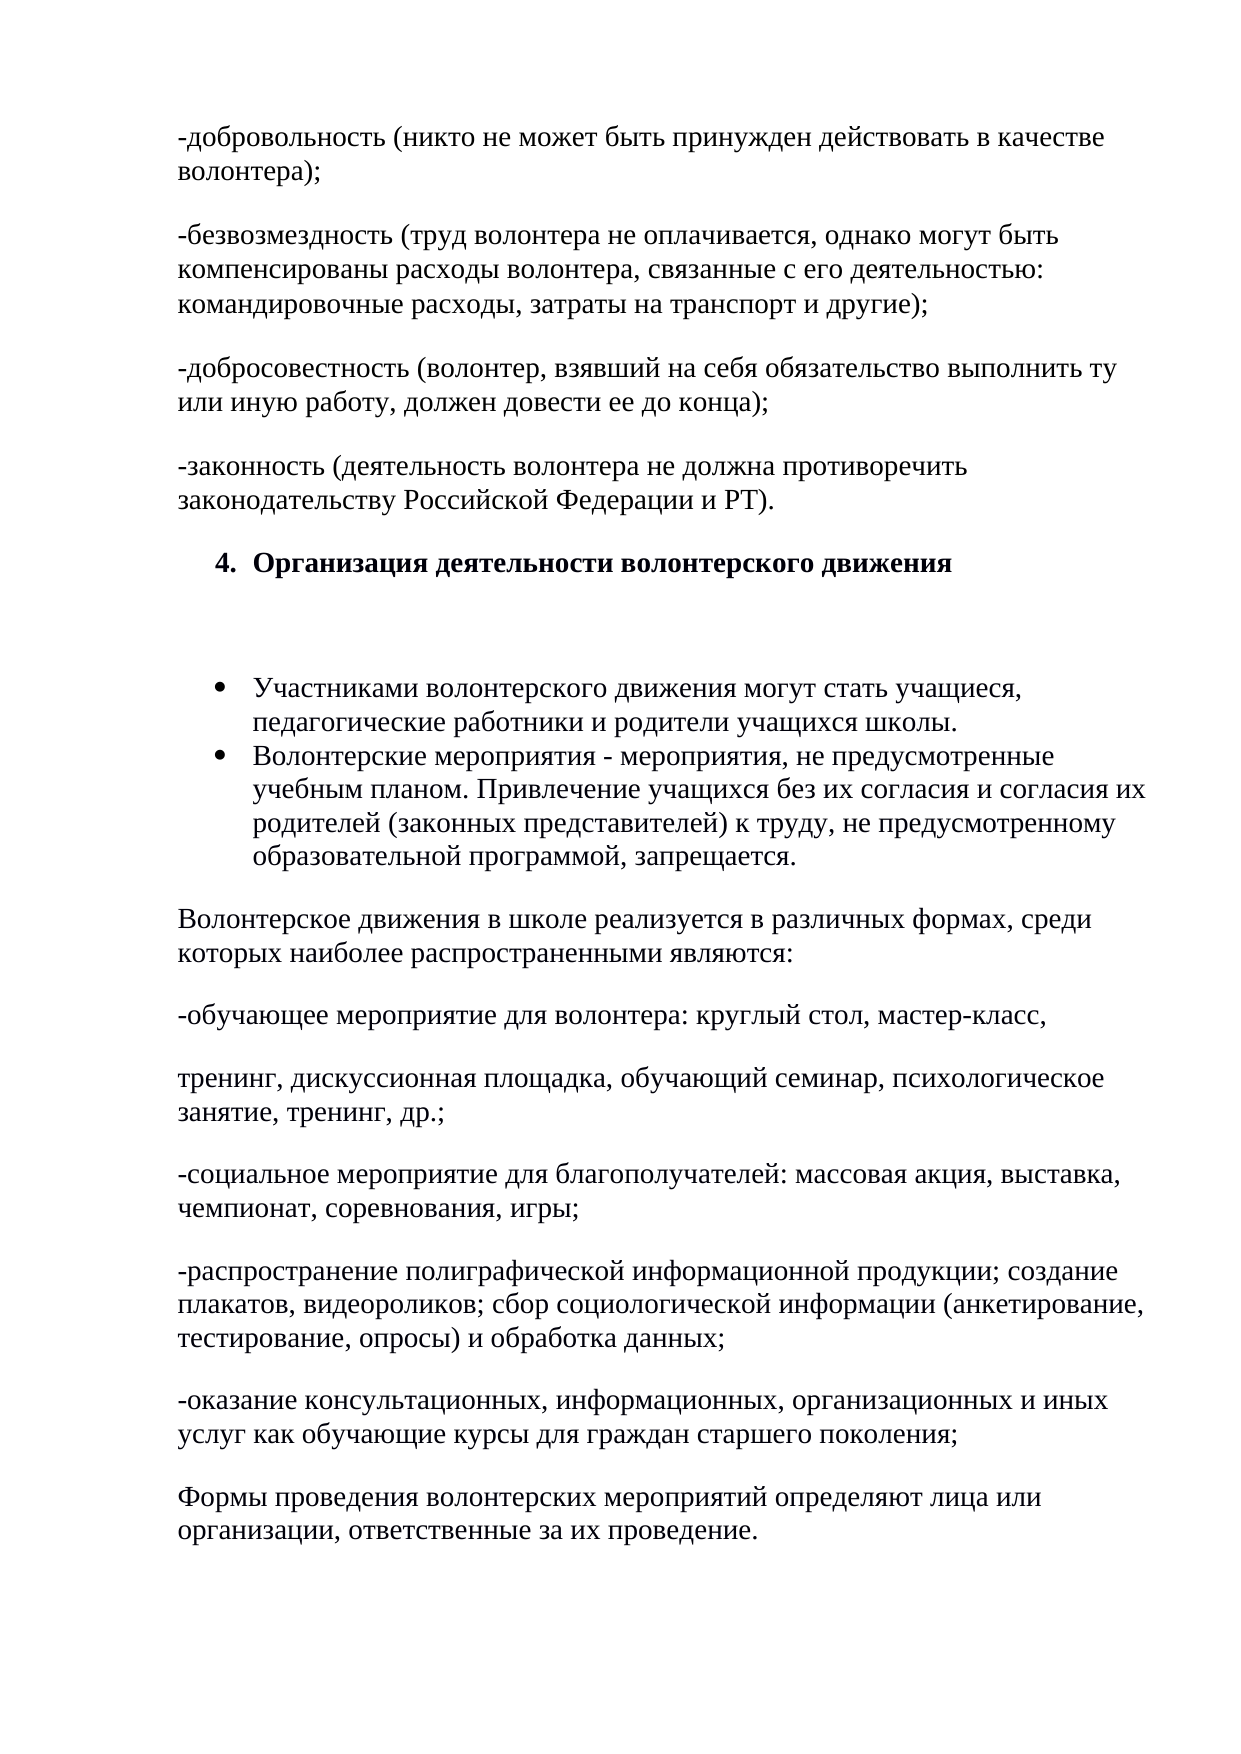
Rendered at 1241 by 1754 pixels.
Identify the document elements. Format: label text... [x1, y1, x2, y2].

list Организация деятельности волонтерского движения [215, 545, 1152, 579]
text Волонтерское движения в школе реализуется в различных формах, среди которых наиболее распространенными являются: [177, 901, 1152, 968]
text Формы проведения волонтерских мероприятий определяют лица или организации, ответственные за их проведение. [177, 1479, 1152, 1546]
text -оказание консультационных, информационных, организационных и иных услуг как обучающие курсы для граждан старшего поколения; [177, 1382, 1152, 1449]
text -безвозмездность (труд волонтера не оплачивается, однако могут быть компенсированы расходы волонтера, связанные с его деятельностью: командировочные расходы, затраты на транспорт и другие); [177, 216, 1152, 320]
text -обучающее мероприятие для волонтера: круглый стол, мастер-класс, [177, 997, 1152, 1031]
text -законность (деятельность волонтера не должна противоречить законодательству Российской Федерации и РТ). [177, 447, 1152, 516]
list Участниками волонтерского движения могут стать учащиеся, педагогические работники и родители учащихся школы. [215, 671, 1152, 738]
text тренинг, дискуссионная площадка, обучающий семинар, психологическое занятие, тренинг, др.; [177, 1060, 1152, 1127]
text -социальное мероприятие для благополучателей: массовая акция, выставка, чемпионат, соревнования, игры; [177, 1156, 1152, 1223]
text -добросовестность (волонтер, взявший на себя обязательство выполнить ту или иную работу, должен довести ее до конца); [177, 349, 1152, 418]
text -распространение полиграфической информационной продукции; создание плакатов, видеороликов; сбор социологической информации (анкетирование, тестирование, опросы) и обработка данных; [177, 1253, 1152, 1353]
text -добровольность (никто не может быть принужден действовать в качестве волонтера); [177, 118, 1152, 187]
list Волонтерские мероприятия - мероприятия, не предусмотренные учебным планом. Привлечение учащихся без их согласия и согласия их родителей (законных представителей) к труду, не предусмотренному образовательной программой, запрещается. [215, 738, 1152, 872]
